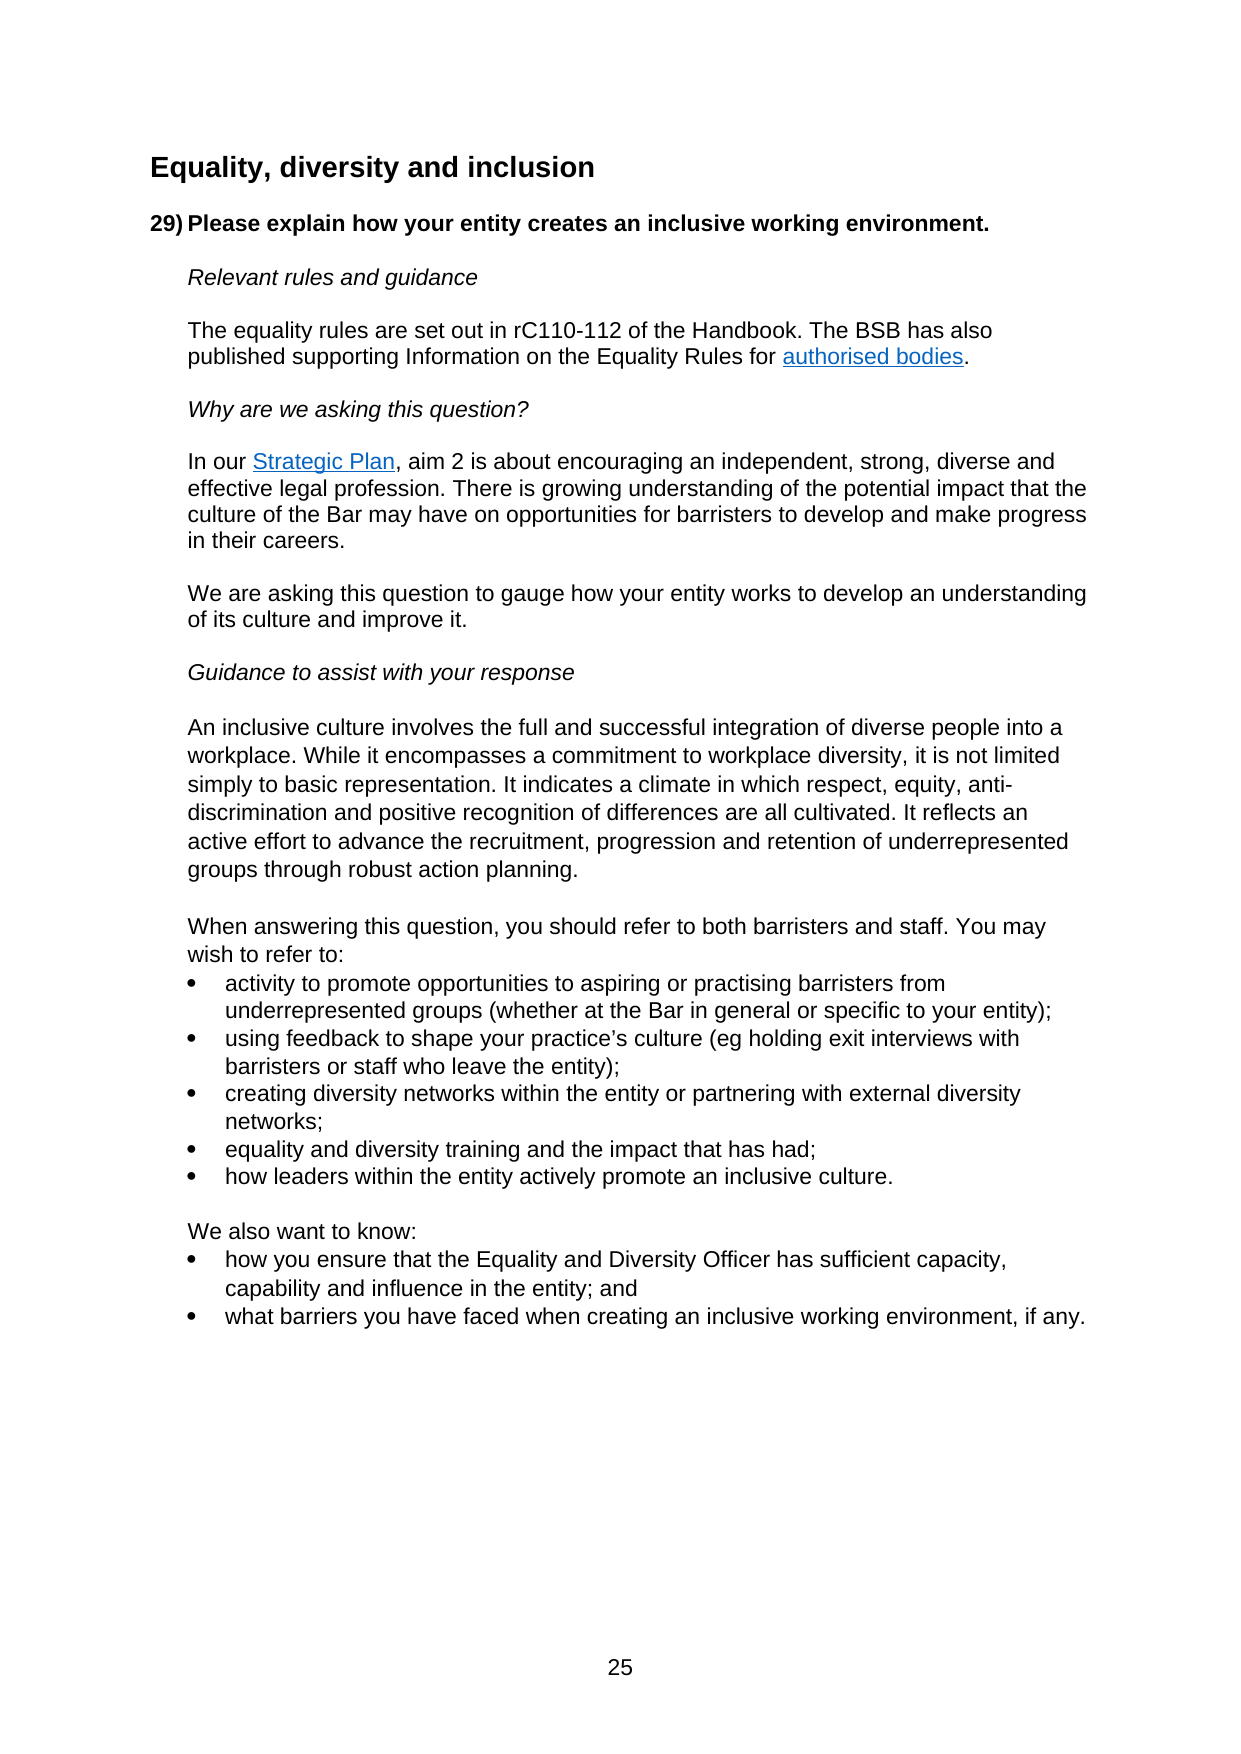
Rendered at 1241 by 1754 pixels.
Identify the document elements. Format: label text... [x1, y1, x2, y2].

list how you ensure that the Equality and Diversity Officer has sufficient capacity, capability and influence in the entity; and [187, 1246, 1090, 1301]
list The equality rules are set out in rC110-112 of the Handbook. The BSB has also published supporting Information on the Equality Rules for authorised bodies. [187, 317, 1090, 369]
text culture of the Bar may have on opportunities for barristers to develop and make progress in their careers. [187, 501, 1090, 554]
list Please explain how your entity creates an inclusive working environment. [150, 210, 1090, 236]
list Guidance to assist with your response [187, 659, 1090, 686]
list We are asking this question to gauge how your entity works to develop an understanding of its culture and improve it. [187, 580, 1090, 633]
list creating diversity networks within the entity or partnering with external diversity networks; [187, 1080, 1090, 1134]
list what barriers you have faced when creating an inclusive working environment, if any. [187, 1303, 1090, 1329]
text We also want to know: [187, 1218, 1090, 1244]
text An inclusive culture involves the full and successful integration of diverse people into a workplace. While it encompasses a commitment to workplace diversity, it is not limited simply to basic representation. It indicates a climate in which respect, equity, anti-discrimination and positive recognition of differences are all cultivated. It reflects an active effort to advance the recruitment, progression and retention of underrepresented groups through robust action planning. [187, 714, 1090, 882]
text In our Strategic Plan, aim 2 is about encouraging an independent, strong, diverse and [187, 448, 1090, 475]
list activity to promote opportunities to aspiring or practising barristers from underrepresented groups (whether at the Bar in general or specific to your entity); [187, 970, 1090, 1024]
list using feedback to shape your practice’s culture (eg holding exit interviews with barristers or staff who leave the entity); [187, 1025, 1090, 1079]
list Why are we asking this question? [187, 396, 1090, 422]
list equality and diversity training and the impact that has had; [187, 1136, 1090, 1162]
list how leaders within the entity actively promote an inclusive culture. [187, 1163, 1090, 1189]
text effective legal profession. There is growing understanding of the potential impact that the [187, 475, 1090, 501]
list Relevant rules and guidance [187, 264, 1090, 290]
text When answering this question, you should refer to both barristers and staff. You may wish to refer to: [187, 913, 1090, 968]
text Equality, diversity and inclusion [150, 150, 1090, 183]
